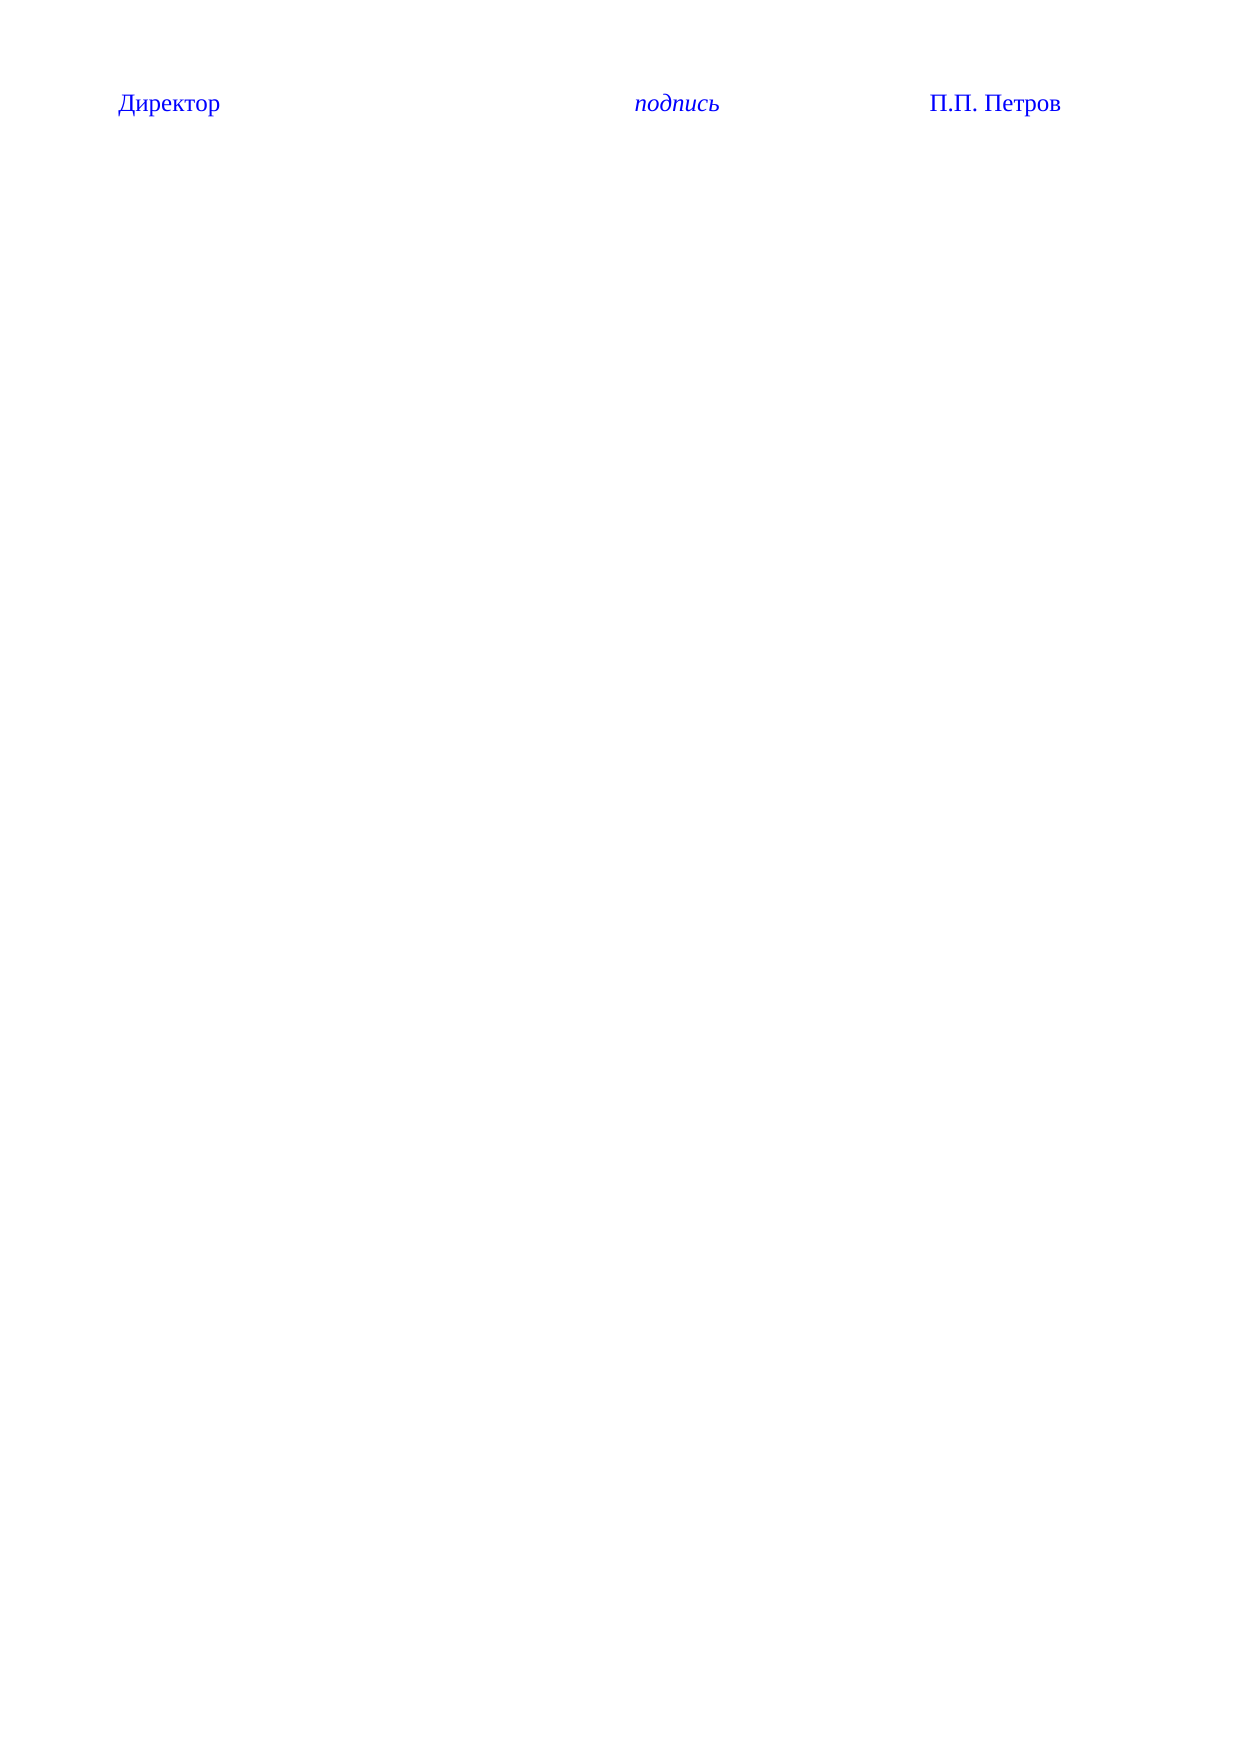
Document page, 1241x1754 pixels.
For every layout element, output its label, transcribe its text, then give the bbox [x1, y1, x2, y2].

text Директор подпись П.П. Петров [118, 88, 1181, 117]
